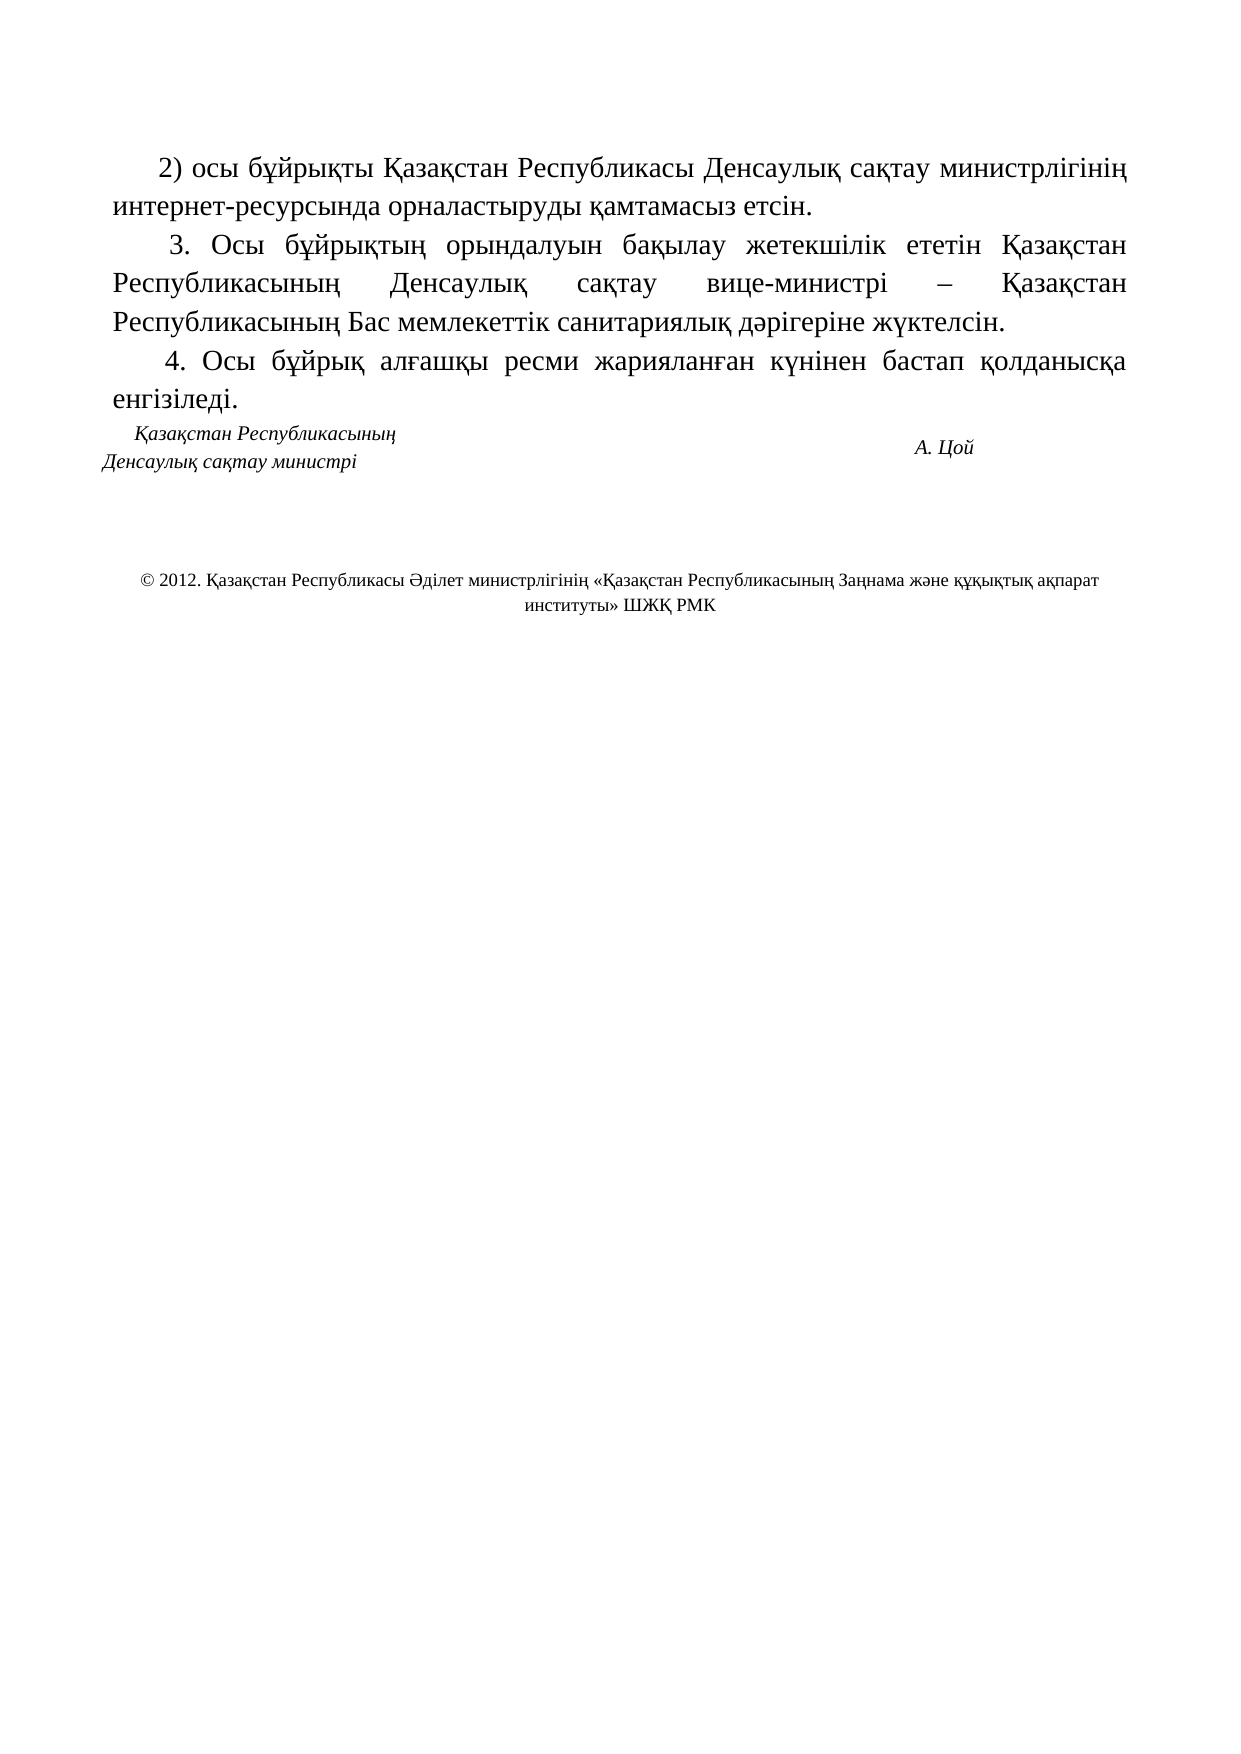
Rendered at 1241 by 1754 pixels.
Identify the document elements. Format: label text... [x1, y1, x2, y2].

text 2) осы бұйрықты Қазақстан Республикасы Денсаулық сақтау министрлігінің интернет-ресурсында орналастыруды қамтамасыз етсін. [112, 150, 1128, 222]
text 3. Осы бұйрықтың орындалуын бақылау жетекшілік ететін Қазақстан Республикасының Денсаулық сақтау вице-министрі – Қазақстан Республикасының Бас мемлекеттік санитариялық дәрігеріне жүктелсін. [112, 227, 1128, 338]
table_header А. Цой [913, 420, 1240, 478]
table_header Қазақстан Республикасының Денсаулық сақтау министрі [101, 420, 913, 478]
text 4. Осы бұйрық алғашқы ресми жарияланған күнінен бастап қолданысқа енгізіледі. [112, 343, 1128, 415]
text © 2012. Қазақстан Республикасы Әділет министрлігінің «Қазақстан Республикасының Заңнама және құқықтық ақпарат институты» ШЖҚ РМК [112, 569, 1128, 615]
